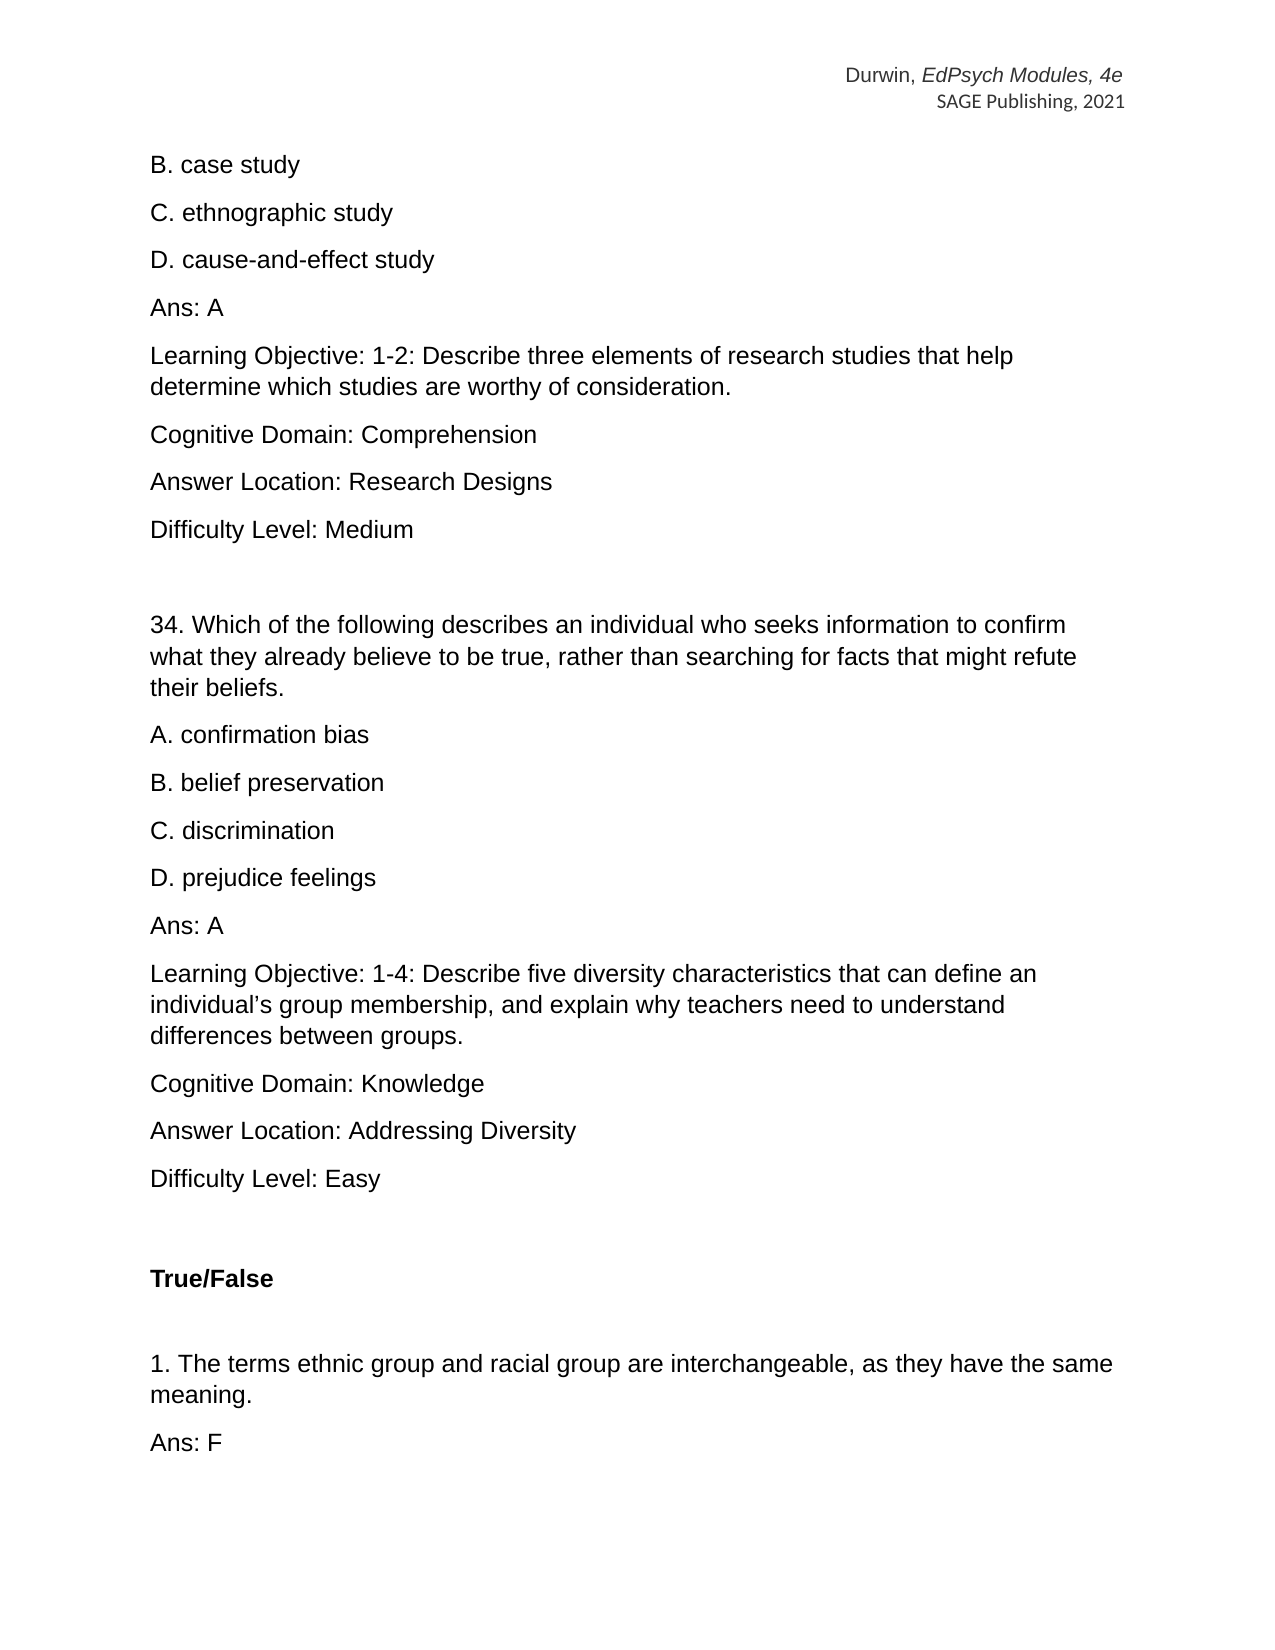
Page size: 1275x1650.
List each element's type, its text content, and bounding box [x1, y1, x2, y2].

text Ans: A [150, 911, 1125, 940]
text D. cause-and-effect study [150, 245, 1125, 274]
text Ans: F [150, 1428, 1125, 1456]
text A. confirmation bias [150, 720, 1125, 749]
text Difficulty Level: Easy [150, 1164, 1125, 1193]
text Learning Objective: 1-4: Describe five diversity characteristics that can define an individual’s group membership, and explain why teachers need to understand differences between groups. [150, 959, 1125, 1049]
text Learning Objective: 1-2: Describe three elements of research studies that help determine which studies are worthy of consideration. [150, 341, 1125, 401]
text Ans: A [150, 293, 1125, 322]
text B. belief preservation [150, 768, 1125, 797]
subtitle True/False [150, 1268, 1125, 1293]
text C. ethnographic study [150, 198, 1125, 226]
text C. discrimination [150, 816, 1125, 844]
text Cognitive Domain: Comprehension [150, 419, 1125, 448]
text 34. Which of the following describes an individual who seeks information to confirm what they already believe to be true, rather than searching for facts that might refute their beliefs. [150, 610, 1125, 701]
text B. case study [150, 150, 1125, 179]
text Cognitive Domain: Knowledge [150, 1068, 1125, 1097]
text Difficulty Level: Medium [150, 515, 1125, 544]
text Answer Location: Research Designs [150, 467, 1125, 496]
text Answer Location: Addressing Diversity [150, 1116, 1125, 1145]
text 1. The terms ethnic group and racial group are interchangeable, as they have the same meaning. [150, 1349, 1125, 1409]
text D. prejudice feelings [150, 863, 1125, 892]
